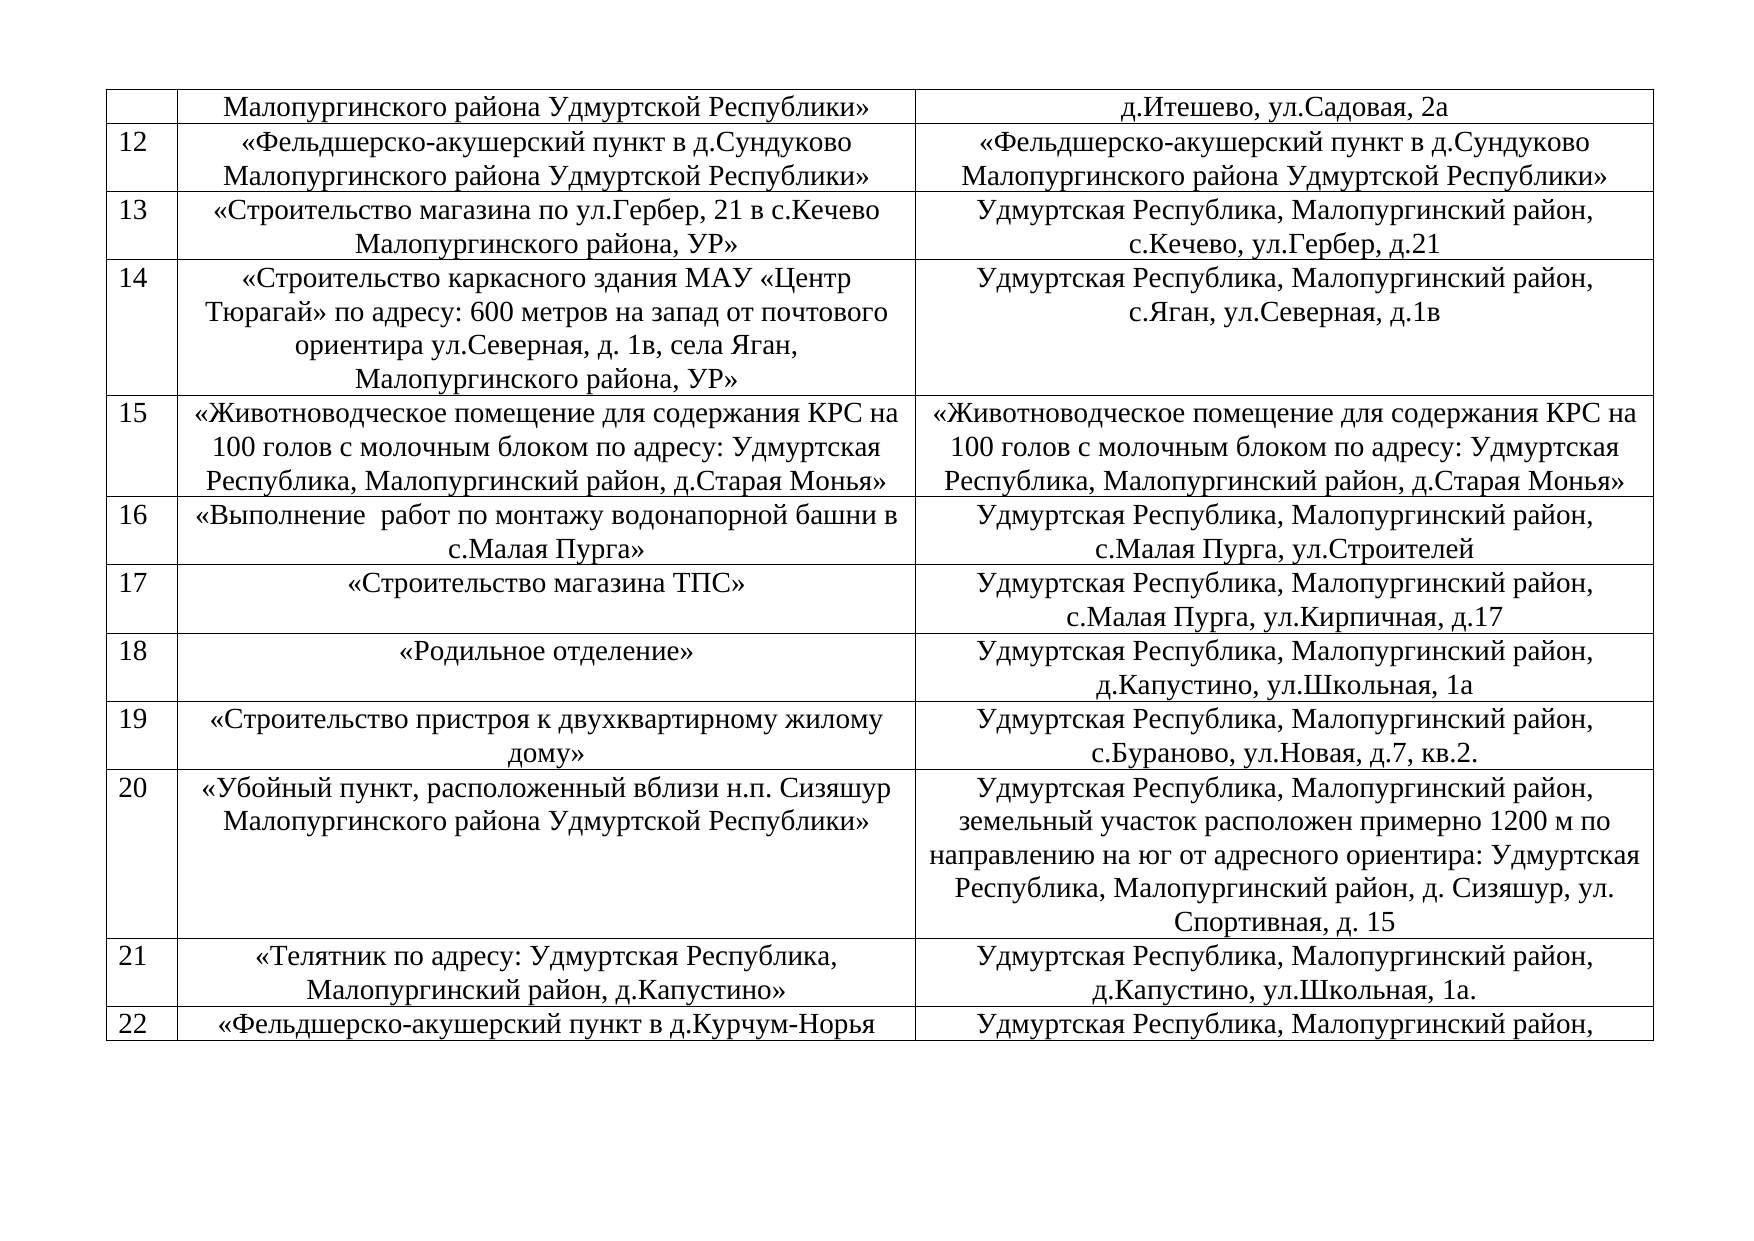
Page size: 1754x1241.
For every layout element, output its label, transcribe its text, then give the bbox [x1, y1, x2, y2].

table_cell 12 [107, 124, 177, 191]
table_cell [178, 1007, 915, 1040]
table_cell 22 [107, 1007, 177, 1040]
table_cell Удмуртская Республика, Малопургинский район, с.Бураново, ул.Новая, д.7, кв.2. [916, 702, 1653, 769]
table_cell Удмуртская Республика, Малопургинский район, д.Капустино, ул.Школьная, 1а. [916, 939, 1653, 1006]
table_cell Удмуртская Республика, Малопургинский район, с.Кечево, ул.Гербер, д.21 [916, 192, 1653, 259]
table_cell «Родильное отделение» [178, 634, 915, 701]
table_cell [916, 1007, 1653, 1040]
table_cell 11 [107, 90, 177, 123]
table_cell «Строительство магазина ТПС» [178, 565, 915, 632]
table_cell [916, 90, 1653, 123]
table_cell «Убойный пункт, расположенный вблизи н.п. Сизяшур Малопургинского района Удмуртской Республики» [178, 770, 915, 937]
table_cell 20 [107, 770, 177, 937]
table_cell 14 [107, 260, 177, 394]
table_cell 17 [107, 565, 177, 632]
table_cell 16 [107, 497, 177, 564]
table_cell «Строительство пристроя к двухквартирному жилому дому» [178, 702, 915, 769]
table_cell «Строительство каркасного здания МАУ «Центр Тюрагай» по адресу: 600 метров на запад от почтового ориентира ул.Северная, д. 1в, села Яган, Малопургинского района, УР» [178, 260, 915, 394]
table_cell «Строительство магазина по ул.Гербер, 21 в с.Кечево Малопургинского района, УР» [178, 192, 915, 259]
table_cell Удмуртская Республика, Малопургинский район, с.Малая Пурга, ул.Строителей [916, 497, 1653, 564]
table_cell «Животноводческое помещение для содержания КРС на 100 голов с молочным блоком по адресу: Удмуртская Республика, Малопургинский район, д.Старая Монья» [178, 396, 915, 496]
table_cell 15 [107, 396, 177, 496]
table_cell Удмуртская Республика, Малопургинский район, земельный участок расположен примерно 1200 м по направлению на юг от адресного ориентира: Удмуртская Республика, Малопургинский район, д. Сизяшур, ул. Спортивная, д. 15 [916, 770, 1653, 937]
table_cell 18 [107, 634, 177, 701]
table_cell 19 [107, 702, 177, 769]
table_cell «Выполнение работ по монтажу водонапорной башни в с.Малая Пурга» [178, 497, 915, 564]
table_cell 21 [107, 939, 177, 1006]
table_cell «Животноводческое помещение для содержания КРС на 100 голов с молочным блоком по адресу: Удмуртская Республика, Малопургинский район, д.Старая Монья» [916, 396, 1653, 496]
table_cell Удмуртская Республика, Малопургинский район, д.Капустино, ул.Школьная, 1а [916, 634, 1653, 701]
table_cell «Фельдшерско-акушерский пункт в д.Сундуково Малопургинского района Удмуртской Республики» [916, 124, 1653, 191]
table_cell 13 [107, 192, 177, 259]
table_cell Удмуртская Республика, Малопургинский район, с.Малая Пурга, ул.Кирпичная, д.17 [916, 565, 1653, 632]
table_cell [178, 90, 915, 123]
table_cell Удмуртская Республика, Малопургинский район, с.Яган, ул.Северная, д.1в [916, 260, 1653, 394]
table_cell «Фельдшерско-акушерский пункт в д.Сундуково Малопургинского района Удмуртской Республики» [178, 124, 915, 191]
table_cell «Телятник по адресу: Удмуртская Республика, Малопургинский район, д.Капустино» [178, 939, 915, 1006]
